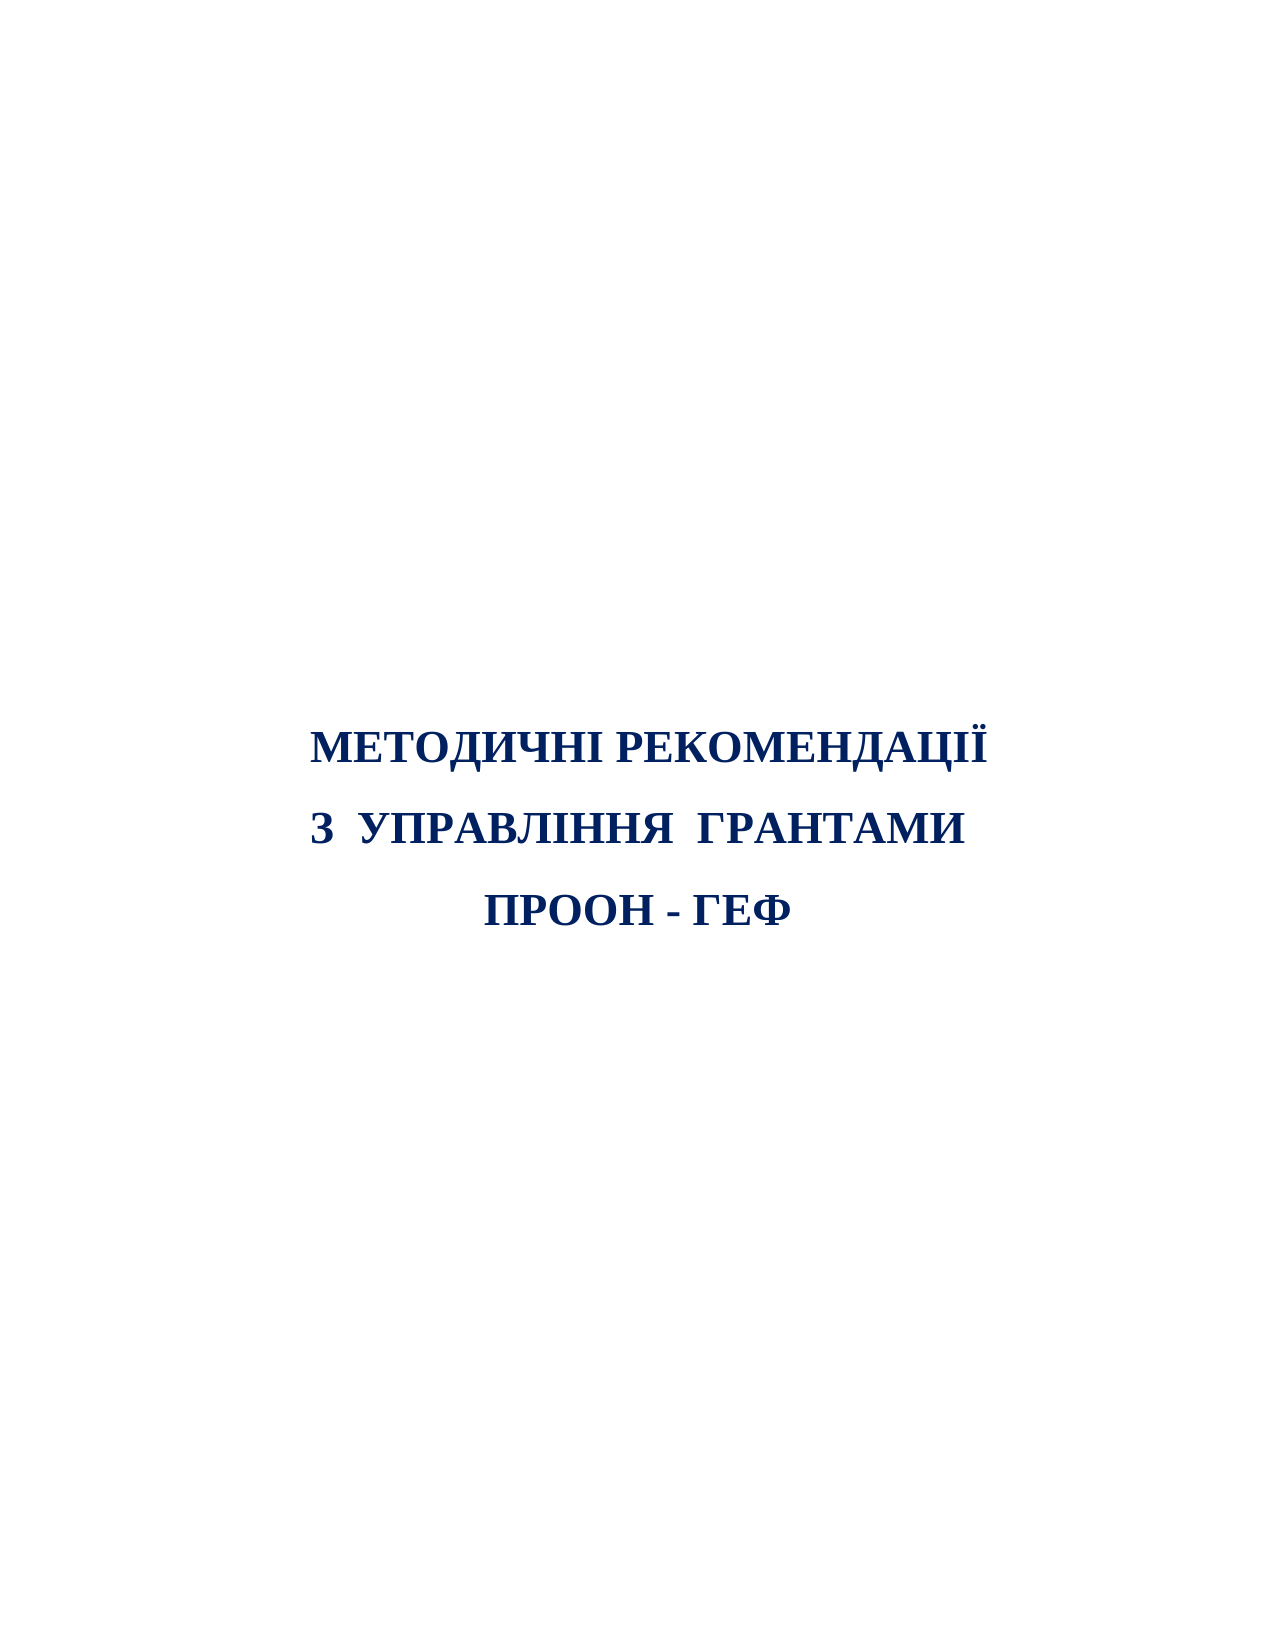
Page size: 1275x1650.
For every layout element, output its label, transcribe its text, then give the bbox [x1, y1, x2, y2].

text МЕТОДИЧНІ РЕКОМЕНДАЦІЇ [150, 720, 1125, 772]
text ПРООН - ГЕФ [150, 882, 1125, 935]
text З УПРАВЛІННЯ ГРАНТАМИ [150, 801, 1125, 854]
